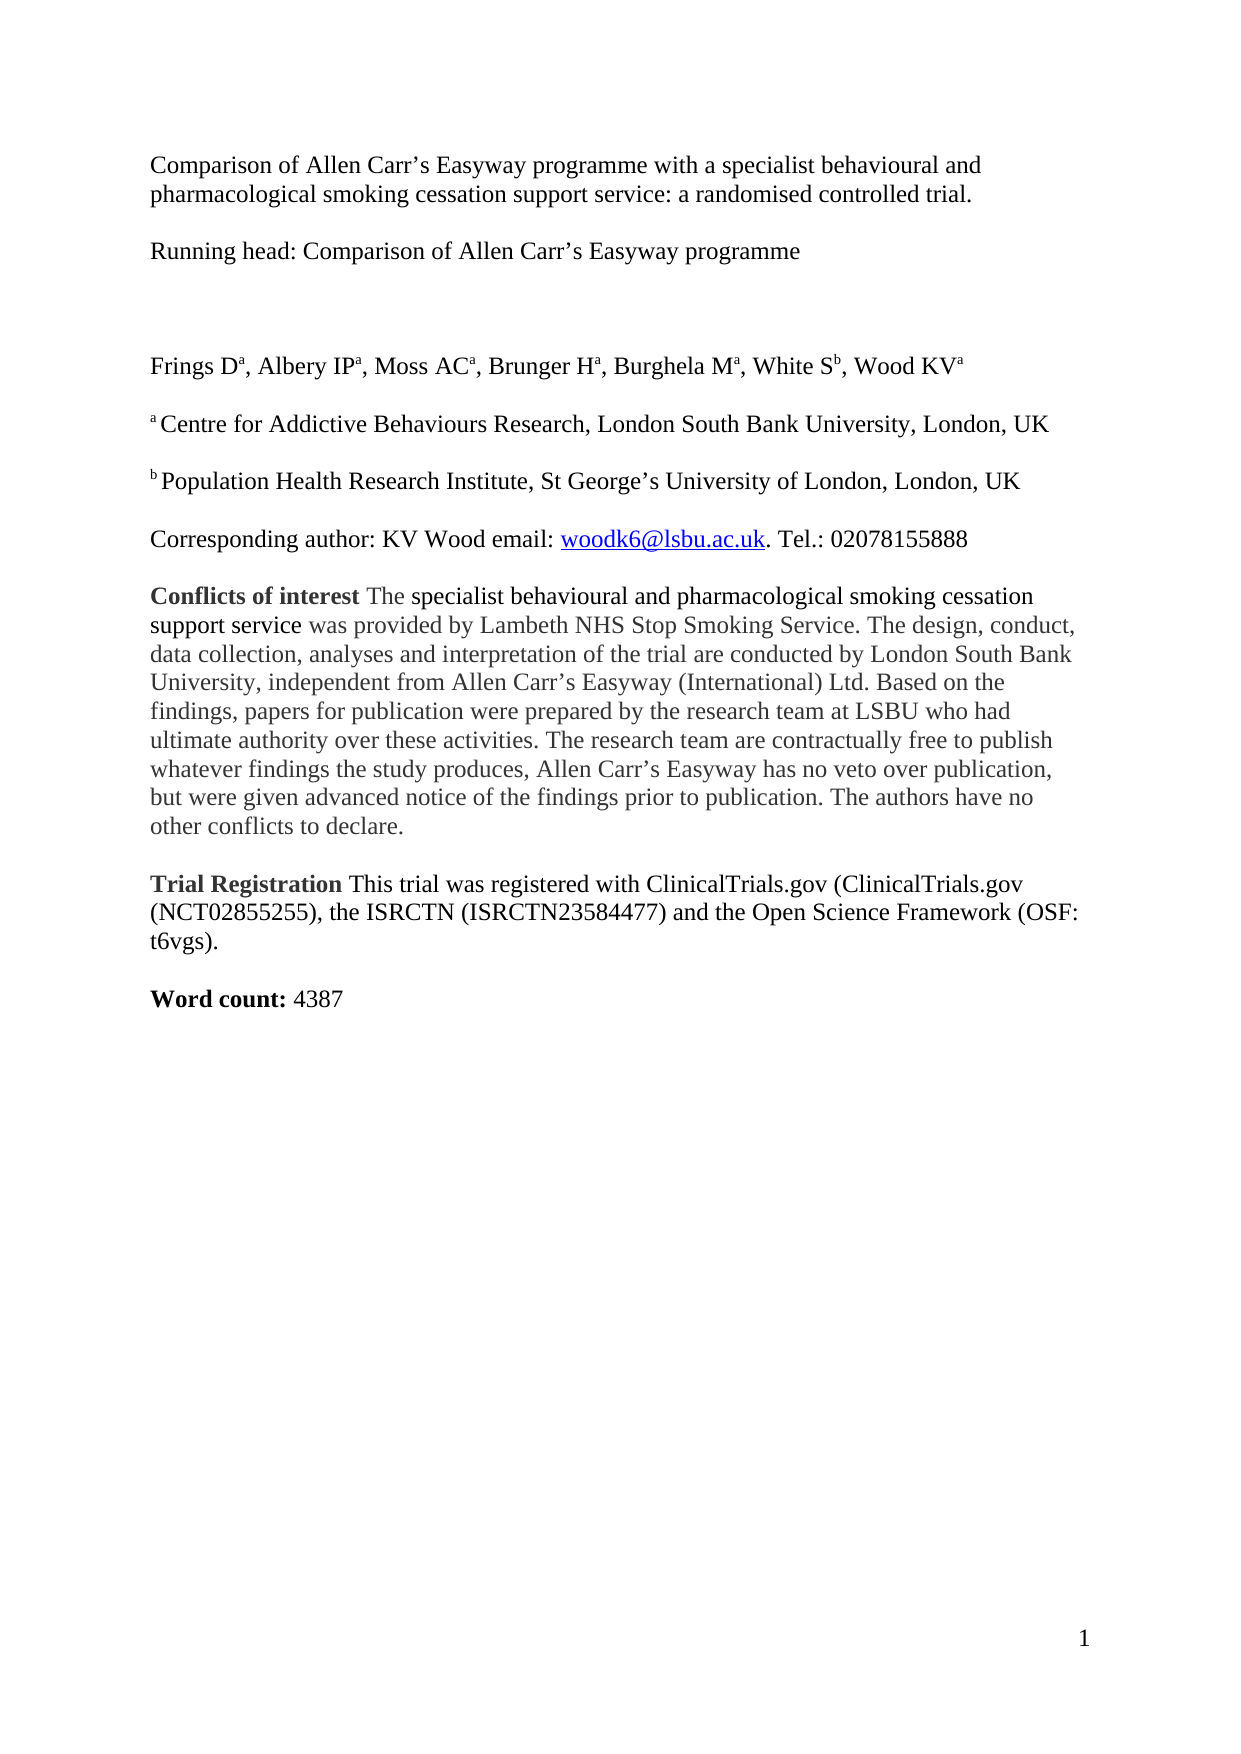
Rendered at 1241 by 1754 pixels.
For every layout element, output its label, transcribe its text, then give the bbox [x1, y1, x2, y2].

text Conflicts of interest The specialist behavioural and pharmacological smoking cessation support service was provided by Lambeth NHS Stop Smoking Service. The design, conduct, data collection, analyses and interpretation of the trial are conducted by London South Bank University, independent from Allen Carr’s Easyway (International) Ltd. Based on the findings, papers for publication were prepared by the research team at LSBU who had ultimate authority over these activities. The research team are contractually free to publish whatever findings the study produces, Allen Carr’s Easyway has no veto over publication, but were given advanced notice of the findings prior to publication. The authors have no other conflicts to declare. [150, 581, 1090, 840]
text Frings Da, Albery IPa, Moss ACa, Brunger Ha, Burghela Ma, White Sb, Wood KVa [150, 351, 1090, 380]
text Running head: Comparison of Allen Carr’s Easyway programme [150, 236, 1090, 265]
text Corresponding author: KV Wood email: woodk6@lsbu.ac.uk. Tel.: 02078155888 [150, 524, 1090, 552]
text Comparison of Allen Carr’s Easyway programme with a specialist behavioural and pharmacological smoking cessation support service: a randomised controlled trial. [150, 150, 1090, 207]
text b Population Health Research Institute, St George’s University of London, London, UK [150, 466, 1090, 495]
text Word count: 4387 [150, 984, 1090, 1012]
text Trial Registration This trial was registered with ClinicalTrials.gov (ClinicalTrials.gov (NCT02855255), the ISRCTN (ISRCTN23584477) and the Open Science Framework (OSF: t6vgs). [150, 869, 1090, 955]
text a Centre for Addictive Behaviours Research, London South Bank University, London, UK [150, 409, 1090, 437]
